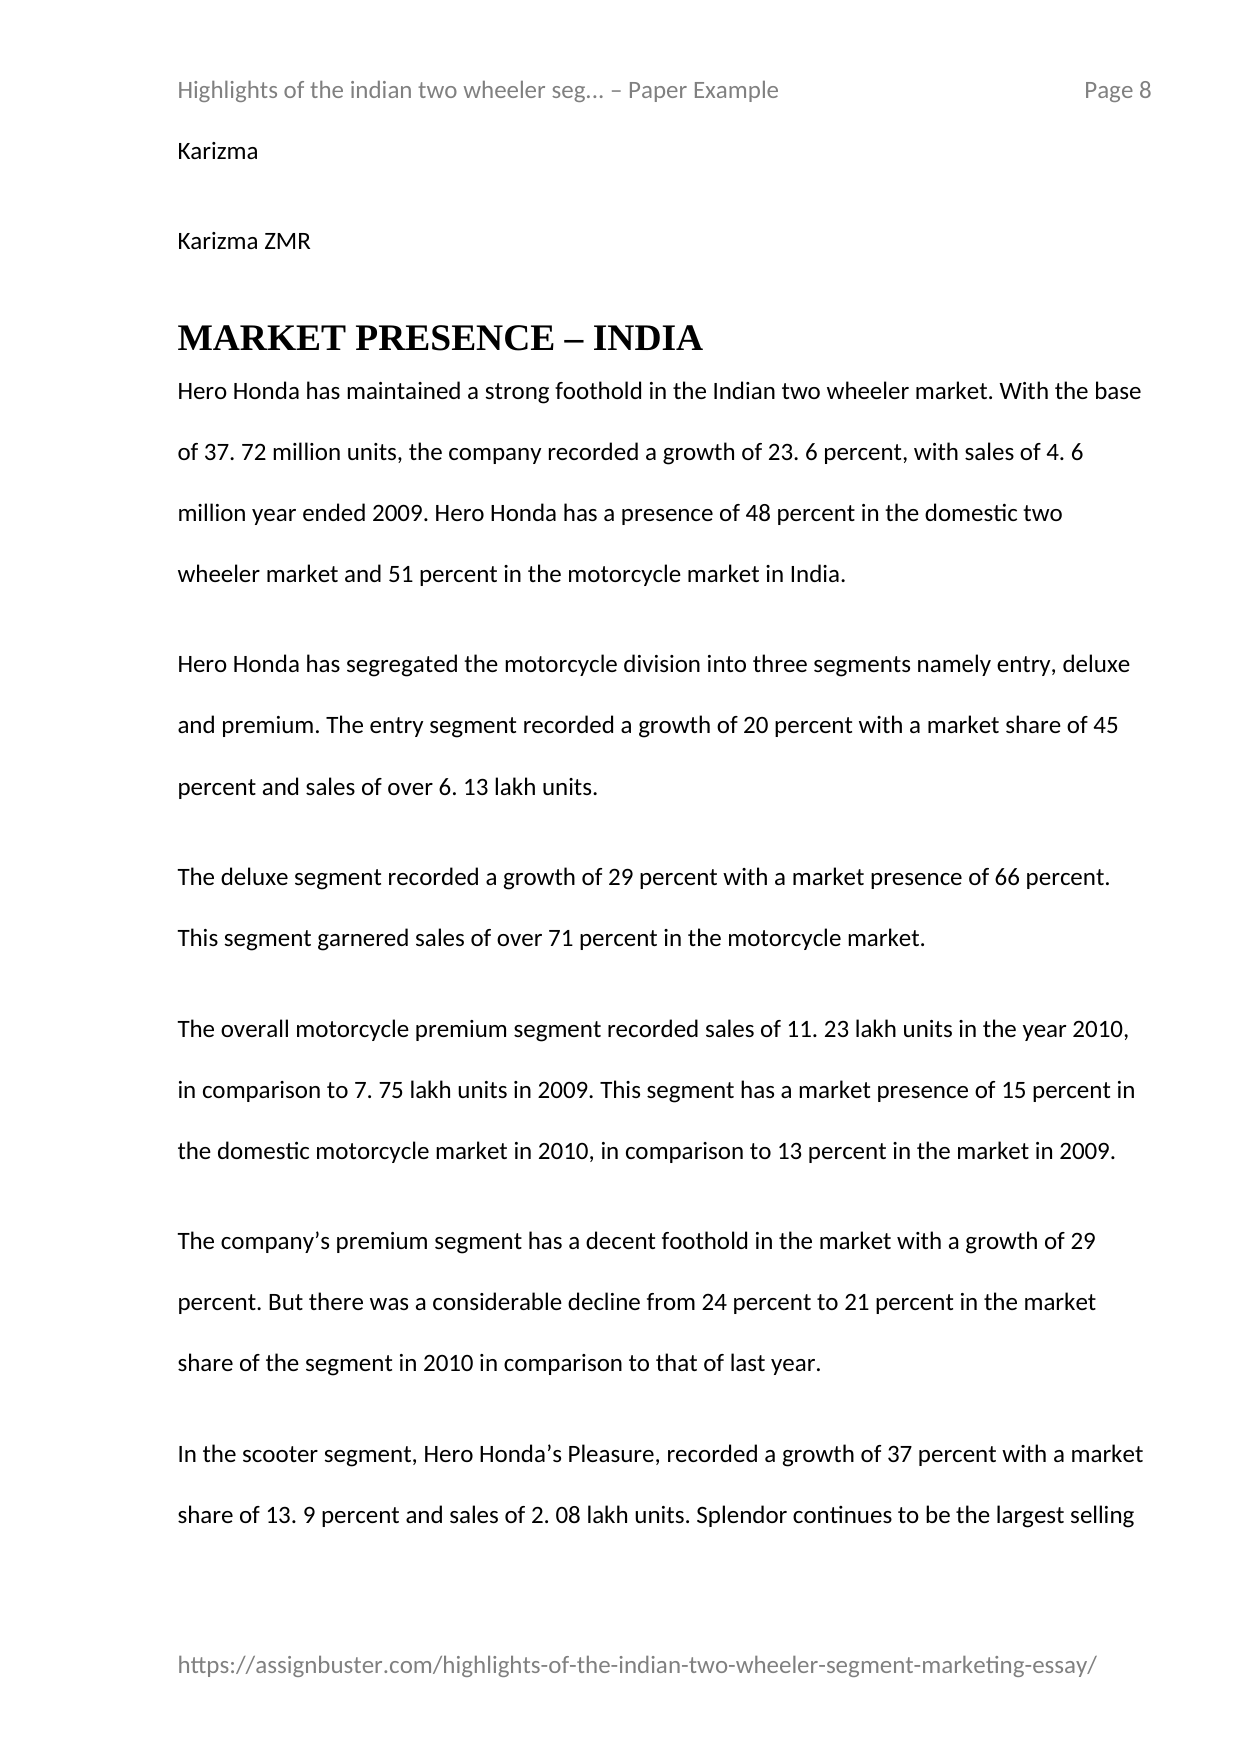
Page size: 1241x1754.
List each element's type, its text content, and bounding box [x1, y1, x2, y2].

text Hero Honda has segregated the motorcycle division into three segments namely entry, deluxe and premium. The entry segment recorded a growth of 20 percent with a market share of 45 percent and sales of over 6. 13 lakh units. [177, 648, 1152, 801]
text Karizma ZMR [177, 225, 1152, 256]
text The overall motorcycle premium segment recorded sales of 11. 23 lakh units in the year 2010, in comparison to 7. 75 lakh units in 2009. This segment has a market presence of 15 percent in the domestic motorcycle market in 2010, in comparison to 13 percent in the market in 2009. [177, 1013, 1152, 1165]
text The company’s premium segment has a decent foothold in the market with a growth of 29 percent. But there was a considerable decline from 24 percent to 21 percent in the market share of the segment in 2010 in comparison to that of last year. [177, 1225, 1152, 1378]
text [177, 1438, 1152, 1529]
text Hero Honda has maintained a strong foothold in the Indian two wheeler market. With the base of 37. 72 million units, the company recorded a growth of 23. 6 percent, with sales of 4. 6 million year ended 2009. Hero Honda has a presence of 48 percent in the domestic two wheeler market and 51 percent in the motorcycle market in India. [177, 375, 1152, 588]
text Karizma [177, 135, 1152, 165]
text The deluxe segment recorded a growth of 29 percent with a market presence of 66 percent. This segment garnered sales of over 71 percent in the motorcycle market. [177, 861, 1152, 953]
subtitle MARKET PRESENCE – INDIA [177, 316, 1152, 359]
